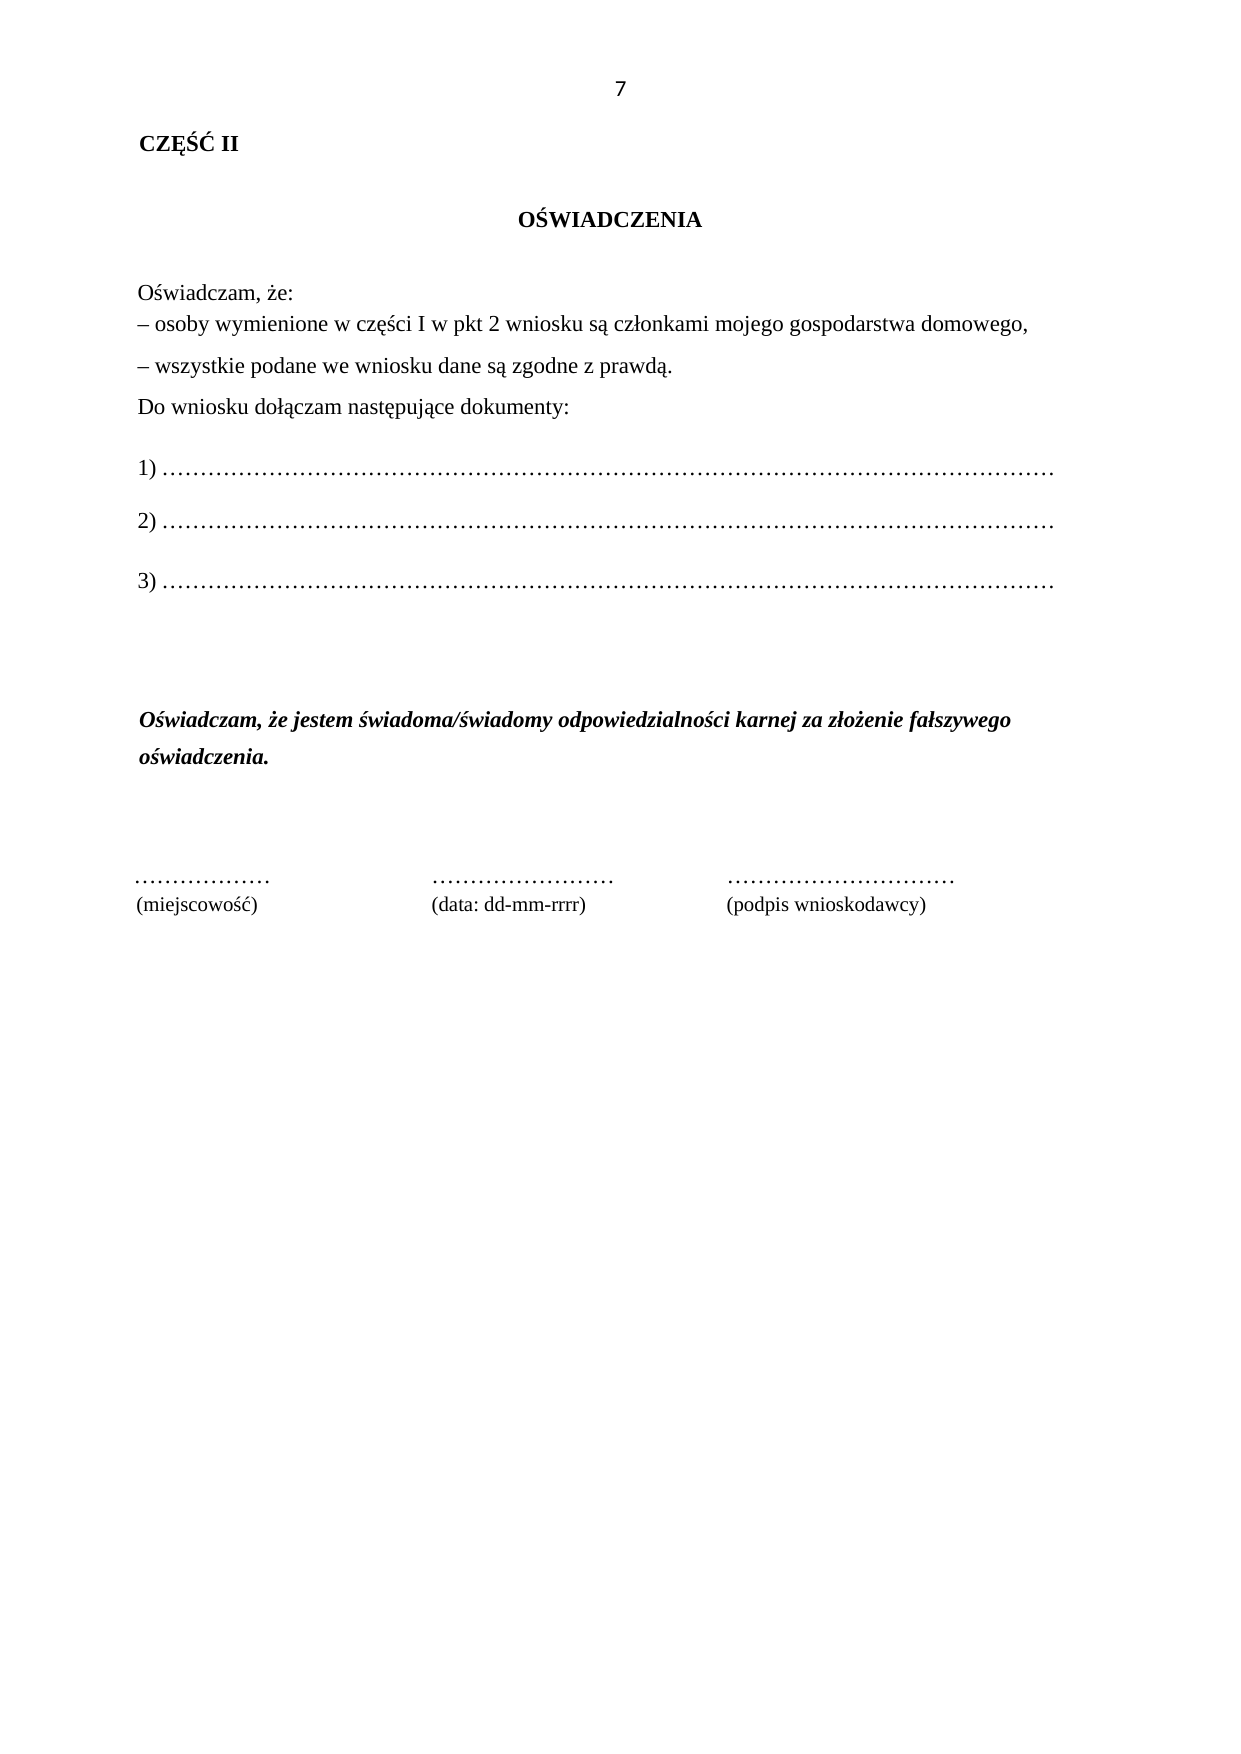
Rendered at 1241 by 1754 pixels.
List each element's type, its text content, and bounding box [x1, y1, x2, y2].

text ……………… …………………… ………………………… [106, 862, 1134, 888]
list osoby wymienione w części I w pkt 2 wniosku są członkami mojego gospodarstwa domowego, [137, 310, 1082, 336]
text Oświadczam, że: [137, 279, 1082, 306]
text (miejscowość) (data: dd-mm-rrrr) (podpis wnioskodawcy) [106, 892, 1134, 916]
text OŚWIADCZENIA [106, 206, 1113, 232]
list ……………………………………………………………………………………………………… [137, 508, 1108, 534]
list wszystkie podane we wniosku dane są zgodne z prawdą. [137, 352, 1082, 378]
list ……………………………………………………………………………………………………… [137, 454, 1108, 481]
subtitle CZĘŚĆ II [139, 130, 1134, 156]
text Oświadczam, że jestem świadoma/świadomy odpowiedzialności karnej za złożenie fałszywego oświadczenia. [139, 706, 1134, 770]
text Do wniosku dołączam następujące dokumenty: [137, 393, 1082, 420]
list ……………………………………………………………………………………………………… [137, 568, 1108, 594]
